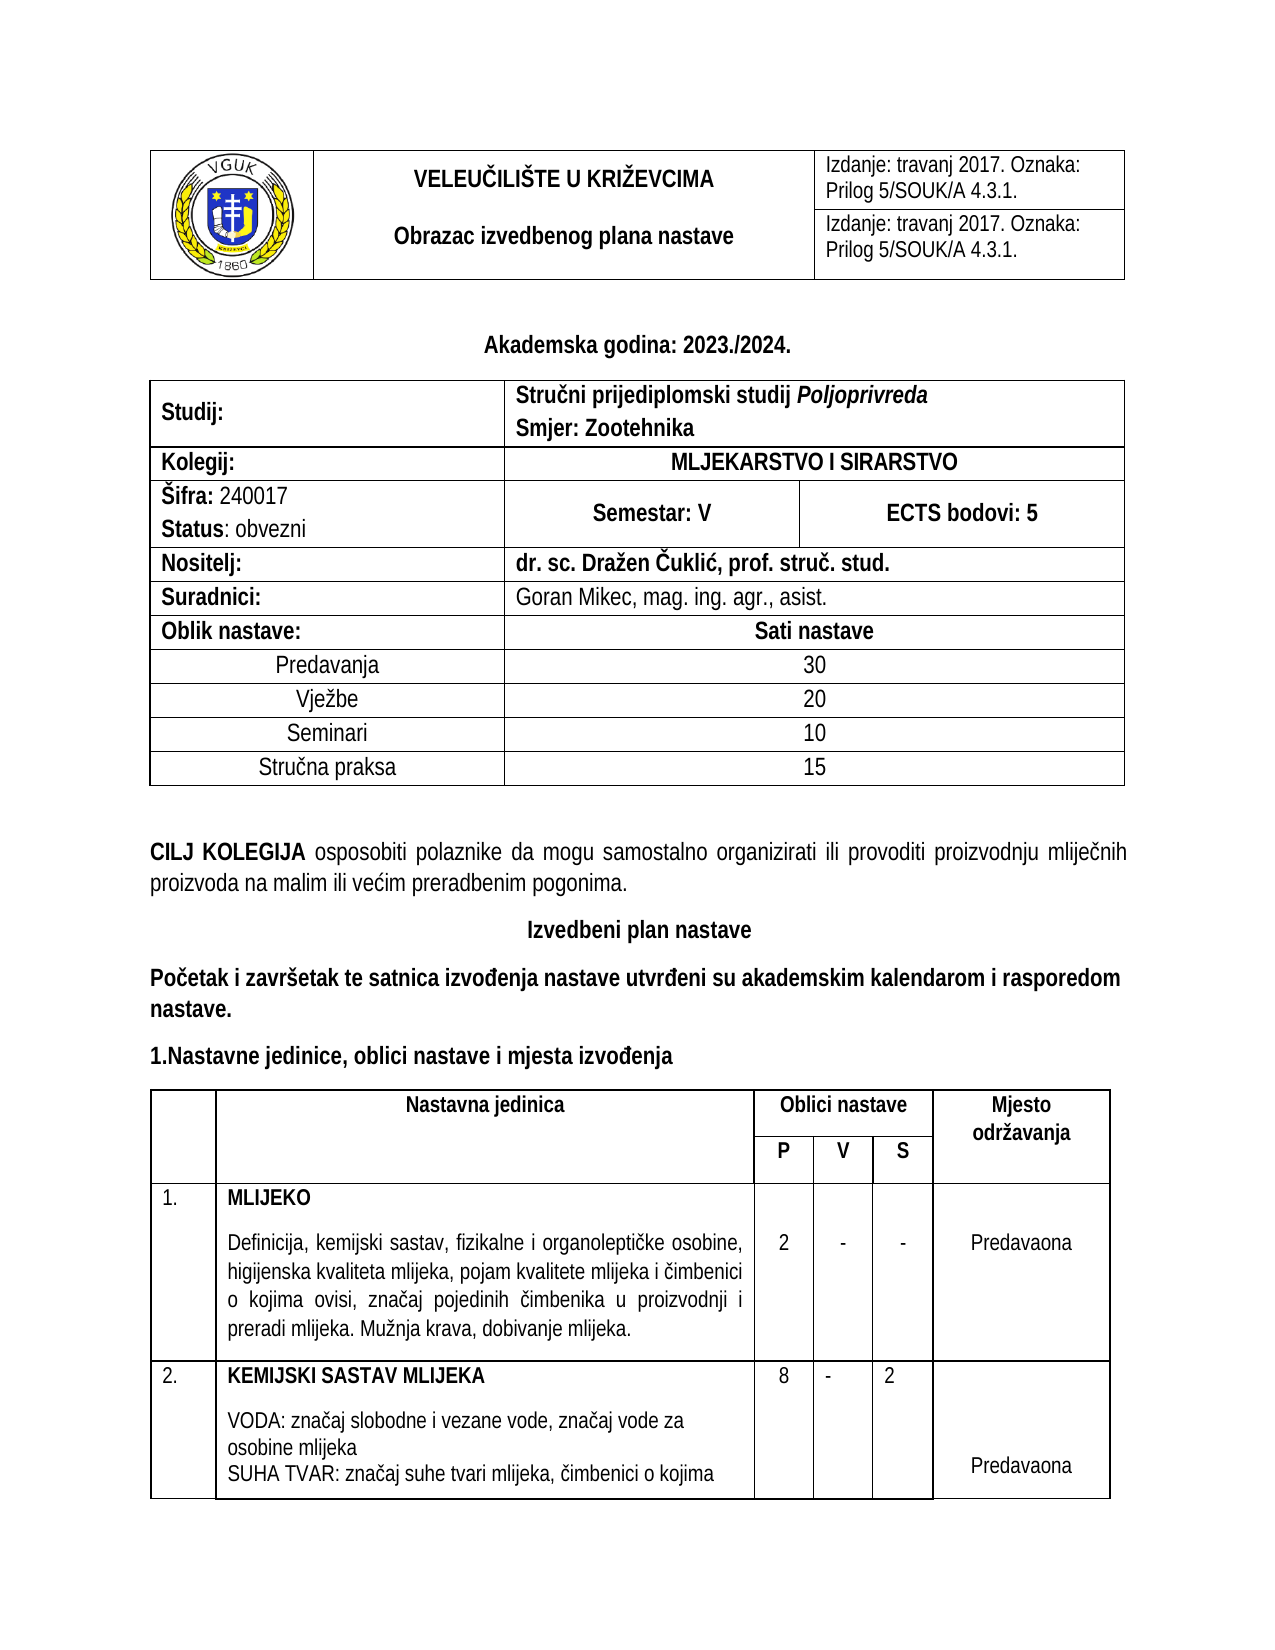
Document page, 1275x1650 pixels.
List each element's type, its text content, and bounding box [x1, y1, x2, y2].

table_header [151, 151, 161, 279]
table_cell - [873, 1184, 932, 1360]
table_cell Goran Mikec, mag. ing. agr., asist. [505, 582, 1124, 615]
table_cell Sati nastave [505, 616, 1124, 649]
table_cell - [814, 1184, 872, 1360]
table_cell V [814, 1137, 872, 1183]
table_cell MLIJEKO Definicija, kemijski sastav, fizikalne i organoleptičke osobine, higijenska kvaliteta mlijeka, pojam kvalitete mlijeka i čimbenici o kojima ovisi, značaj pojedinih čimbenika u proizvodnji i preradi mlijeka. Mužnja krava, dobivanje mlijeka. [217, 1184, 754, 1360]
picture [161, 151, 303, 280]
table_cell Predavaona [934, 1184, 1109, 1360]
table_cell Stručna praksa [151, 752, 504, 785]
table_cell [217, 1362, 754, 1498]
table_cell 8 [755, 1362, 813, 1498]
text Akademska godina: 2023./2024. [150, 330, 1125, 358]
table_cell 10 [505, 718, 1124, 751]
table_cell 2 [755, 1184, 813, 1360]
table_cell Šifra: 240017 Status: obvezni [151, 481, 504, 547]
table_cell Seminari [151, 718, 504, 751]
table_cell dr. sc. Dražen Čuklić, prof. struč. stud. [505, 548, 1124, 581]
text 1.Nastavne jedinice, oblici nastave i mjesta izvođenja [150, 1041, 1127, 1070]
table_cell Vježbe [151, 684, 504, 717]
table_cell Oblik nastave: [151, 616, 504, 649]
table_cell S [874, 1137, 932, 1183]
table_header Oblici nastave [755, 1091, 932, 1136]
table_header [152, 1091, 215, 1183]
table_cell Predavanja [151, 650, 504, 683]
table_cell Predavaona [934, 1362, 1109, 1498]
table_header [303, 151, 313, 279]
table_cell P [755, 1137, 813, 1183]
text Početak i završetak te satnica izvođenja nastave utvrđeni su akademskim kalendarom i rasporedom nastave. [150, 963, 1127, 1022]
table_cell 15 [505, 752, 1124, 785]
text Izvedbeni plan nastave [150, 915, 1129, 944]
table_cell MLJEKARSTVO I SIRARSTVO [505, 448, 1124, 480]
table_cell 30 [505, 650, 1124, 683]
table_cell Suradnici: [151, 582, 504, 615]
table_header Mjesto održavanja [934, 1091, 1109, 1183]
table_cell Nositelj: [151, 548, 504, 581]
table_header Studij: [151, 381, 504, 446]
table_header VELEUČILIŠTE U KRIŽEVCIMA Obrazac izvedbenog plana nastave [314, 151, 814, 279]
table_header Stručni prijediplomski studij Poljoprivreda Smjer: Zootehnika [505, 381, 1124, 446]
table_cell 2. [152, 1362, 215, 1498]
table_cell Izdanje: travanj 2017. Oznaka: Prilog 5/SOUK/A 4.3.1. [815, 210, 1124, 279]
table_header Nastavna jedinica [217, 1091, 753, 1183]
table_cell 2 [873, 1362, 932, 1498]
table_cell Kolegij: [151, 448, 504, 480]
table_cell - [814, 1362, 872, 1498]
table_cell Semestar: V [505, 481, 799, 547]
table_cell 20 [505, 684, 1124, 717]
table_cell ECTS bodovi: 5 [800, 481, 1124, 547]
table_header Izdanje: travanj 2017. Oznaka: Prilog 5/SOUK/A 4.3.1. [815, 151, 1124, 209]
table_cell 1. [152, 1184, 215, 1360]
text CILJ KOLEGIJA osposobiti polaznike da mogu samostalno organizirati ili provoditi proizvodnju mliječnih proizvoda na malim ili većim preradbenim pogonima. [150, 837, 1129, 896]
